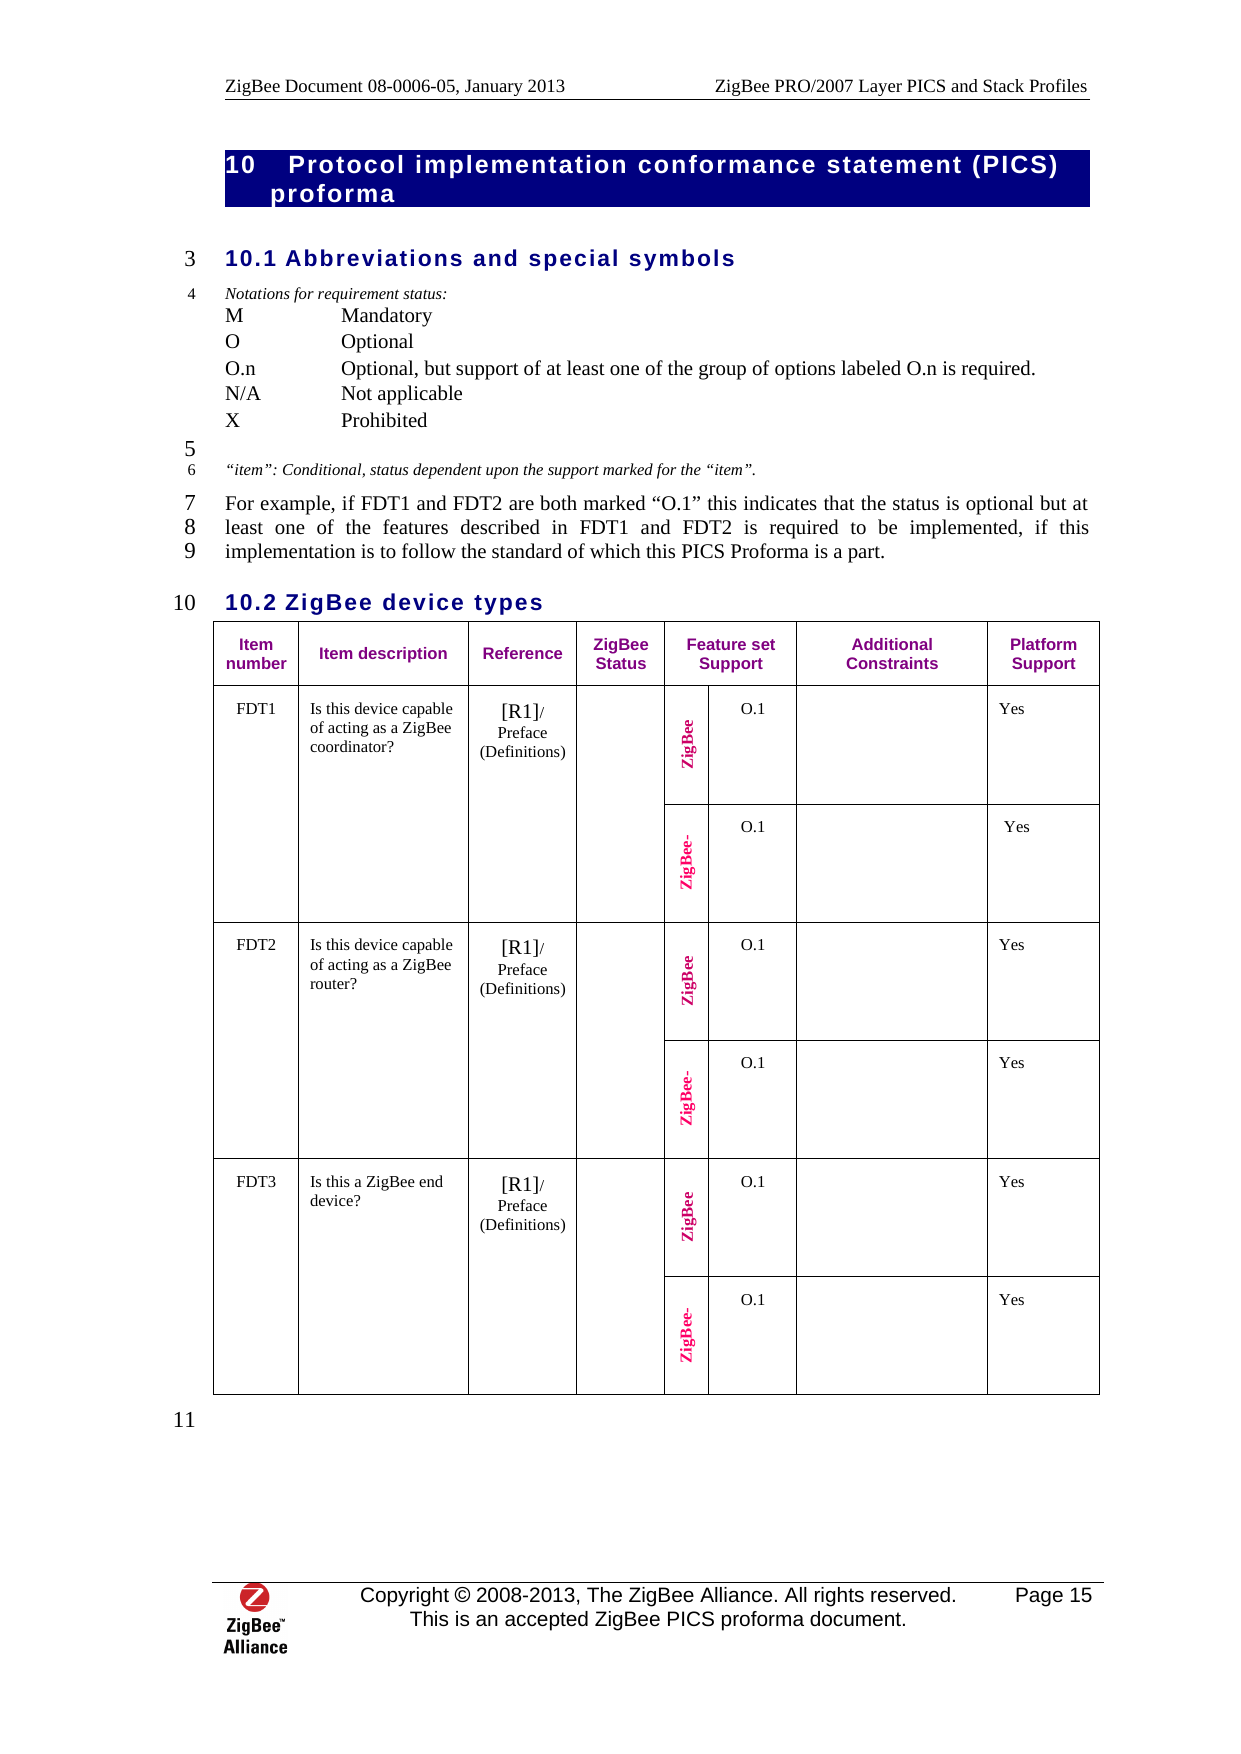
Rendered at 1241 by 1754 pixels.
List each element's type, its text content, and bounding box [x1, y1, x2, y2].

table_cell [797, 805, 987, 922]
table_cell Yes [988, 805, 1099, 922]
table_cell [797, 686, 987, 803]
table_cell FDT2 [214, 923, 298, 1158]
table_header Platform Support [988, 622, 1099, 685]
table_cell Is this a ZigBee end device? [299, 1159, 468, 1394]
table_cell ZigBee [665, 686, 708, 803]
table_header ZigBee Status [577, 622, 664, 685]
table_header Item description [299, 622, 468, 685]
table_cell N/A [214, 381, 329, 408]
table_cell O.1 [709, 805, 796, 922]
table_cell Optional, but support of at least one of the group of options labeled O.n is required. [330, 356, 1102, 381]
table_cell ZigBee- PRO [665, 1041, 708, 1158]
table_cell O.1 [709, 1277, 796, 1394]
table_header Mandatory [330, 303, 1102, 329]
table_cell Optional [330, 329, 1102, 356]
table_cell Prohibited [330, 409, 1102, 436]
table_cell [577, 686, 664, 922]
table_cell [577, 923, 664, 1158]
table_cell Yes [988, 1159, 1099, 1276]
subtitle Abbreviations and special symbols [225, 245, 1090, 271]
table_cell [797, 923, 987, 1040]
picture [223, 1583, 288, 1658]
table_cell Yes [988, 1041, 1099, 1158]
table_header Feature set Support [665, 622, 796, 685]
table_cell [797, 1159, 987, 1276]
text “item”: Conditional, status dependent upon the support marked for the “item”. [225, 459, 1090, 479]
table_cell X [214, 409, 329, 436]
table_cell FDT3 [214, 1159, 298, 1394]
table_cell [R1]/Preface (Definitions) [469, 686, 576, 922]
subtitle ZigBee device types [225, 588, 1090, 615]
table_cell [R1]/ Preface (Definitions) [469, 923, 576, 1158]
table_cell Yes [988, 686, 1099, 803]
table_cell ZigBee [665, 923, 708, 1040]
table_cell [577, 1159, 664, 1394]
text Notations for requirement status: [225, 284, 1090, 303]
table_cell O.1 [709, 1041, 796, 1158]
table_header M [214, 303, 329, 329]
text For example, if FDT1 and FDT2 are both marked “O.1” this indicates that the status is optional but at least one of the features described in FDT1 and FDT2 is required to be implemented, if this implementation is to follow the standard of which this PICS Proforma is a part. [225, 491, 1090, 563]
table_cell ZigBee [665, 1159, 708, 1276]
table_cell O.1 [709, 1159, 796, 1276]
table_header Reference [469, 622, 576, 685]
table_cell Yes [988, 923, 1099, 1040]
table_cell Not applicable [330, 381, 1102, 408]
table_cell O [214, 329, 329, 356]
subtitle Protocol implementation conformance statement (PICS) proforma [225, 150, 1090, 207]
table_cell Is this device capable of acting as a ZigBee router? [299, 923, 468, 1158]
table_cell FDT1 [214, 686, 298, 922]
table_cell O.1 [709, 923, 796, 1040]
table_header Additional Constraints [797, 622, 987, 685]
table_cell [797, 1041, 987, 1158]
table_cell O.1 [709, 686, 796, 803]
table_cell Is this device capable of acting as a ZigBee coordinator? [299, 686, 468, 922]
table_header Item number [214, 622, 298, 685]
table_cell [797, 1277, 987, 1394]
table_cell ZigBee- PRO [665, 1277, 708, 1394]
table_cell O.n [214, 356, 329, 381]
table_cell Yes [988, 1277, 1099, 1394]
table_cell ZigBee- PRO [665, 805, 708, 922]
table_cell [R1]/ Preface (Definitions) [469, 1159, 576, 1394]
